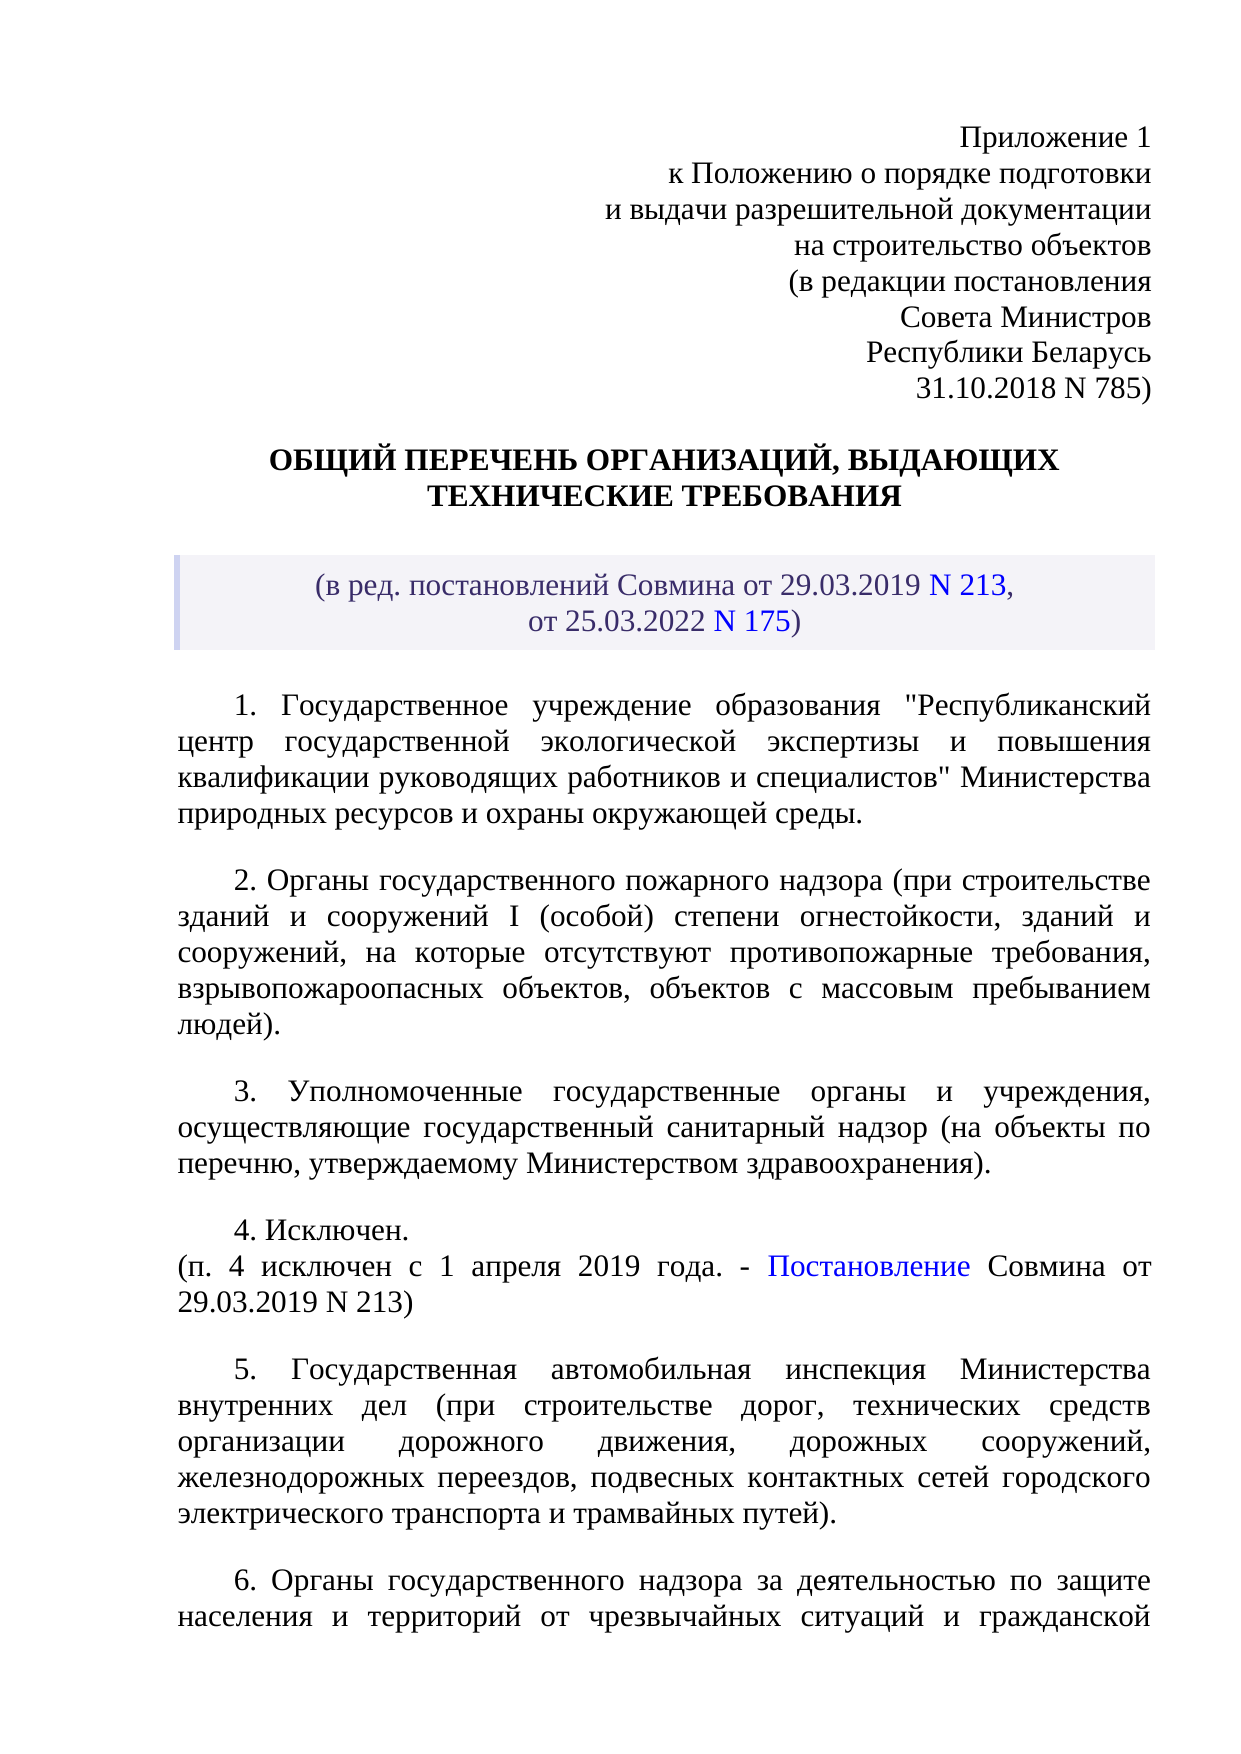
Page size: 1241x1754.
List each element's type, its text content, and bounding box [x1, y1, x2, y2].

text и выдачи разрешительной документации [177, 190, 1152, 226]
text 3. Уполномоченные государственные органы и учреждения, осуществляющие государственный санитарный надзор (на объекты по перечню, утверждаемому Министерством здравоохранения). [177, 1072, 1152, 1180]
text на строительство объектов [177, 226, 1152, 262]
text Приложение 1 [177, 118, 1152, 154]
text (п. 4 исключен с 1 апреля 2019 года. - Постановление Совмина от 29.03.2019 N 213) [177, 1247, 1152, 1319]
text (в редакции постановления [177, 262, 1152, 298]
text 4. Исключен. [177, 1211, 1152, 1247]
text 5. Государственная автомобильная инспекция Министерства внутренних дел (при строительстве дорог, технических средств организации дорожного движения, дорожных сооружений, железнодорожных переездов, подвесных контактных сетей городского электрического транспорта и трамвайных путей). [177, 1350, 1152, 1530]
text 2. Органы государственного пожарного надзора (при строительстве зданий и сооружений I (особой) степени огнестойкости, зданий и сооружений, на которые отсутствуют противопожарные требования, взрывопожароопасных объектов, объектов с массовым пребыванием людей). [177, 861, 1152, 1041]
text к Положению о порядке подготовки [177, 154, 1152, 190]
text 1. Государственное учреждение образования "Республиканский центр государственной экологической экспертизы и повышения квалификации руководящих работников и специалистов" Министерства природных ресурсов и охраны окружающей среды. [177, 686, 1152, 830]
text Республики Беларусь [177, 334, 1152, 370]
text 31.10.2018 N 785) [177, 370, 1152, 406]
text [177, 1561, 1152, 1633]
text Совета Министров [177, 298, 1152, 334]
title ОБЩИЙ ПЕРЕЧЕНЬ ОРГАНИЗАЦИЙ, ВЫДАЮЩИХ ТЕХНИЧЕСКИЕ ТРЕБОВАНИЯ [177, 442, 1152, 513]
table_header (в ред. постановлений Совмина от 29.03.2019 N 213, от 25.03.2022 N 175) [180, 555, 1149, 650]
